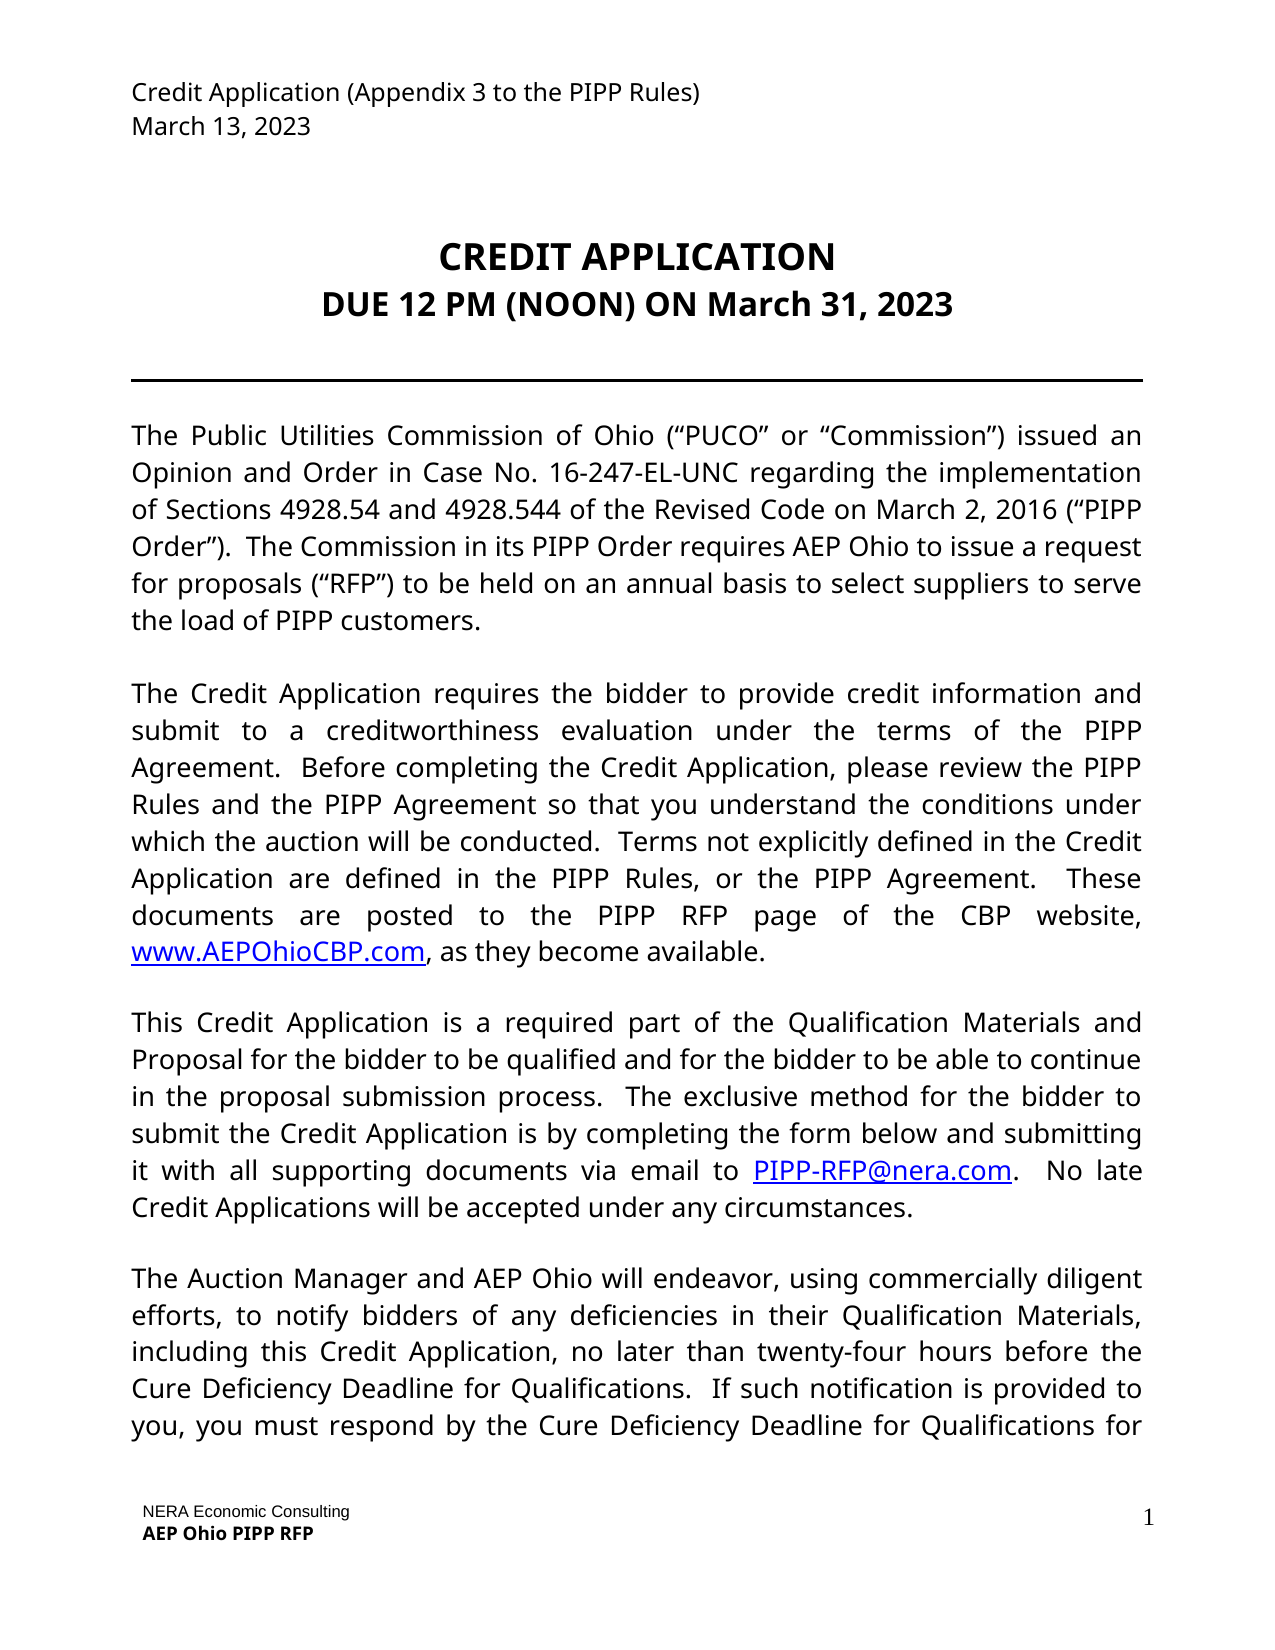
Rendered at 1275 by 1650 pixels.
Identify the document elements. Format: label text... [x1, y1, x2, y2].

text The Public Utilities Commission of Ohio (“PUCO” or “Commission”) issued an Opinion and Order in Case No. 16-247-EL-UNC regarding the implementation of Sections 4928.54 and 4928.544 of the Revised Code on March 2, 2016 (“PIPP Order”). The Commission in its PIPP Order requires AEP Ohio to issue a request for proposals (“RFP”) to be held on an annual basis to select suppliers to serve the load of PIPP customers. [131, 417, 1143, 638]
text This Credit Application is a required part of the Qualification Materials and Proposal for the bidder to be qualified and for the bidder to be able to continue in the proposal submission process. The exclusive method for the bidder to submit the Credit Application is by completing the form below and submitting it with all supporting documents via email to PIPP-RFP@nera.com. No late Credit Applications will be accepted under any circumstances. [131, 1004, 1143, 1225]
text CREDIT APPLICATION [131, 230, 1143, 281]
text The Credit Application requires the bidder to provide credit information and submit to a creditworthiness evaluation under the terms of the PIPP Agreement. Before completing the Credit Application, please review the PIPP Rules and the PIPP Agreement so that you understand the conditions under which the auction will be conducted. Terms not explicitly defined in the Credit Application are defined in the PIPP Rules, or the PIPP Agreement. These documents are posted to the PIPP RFP page of the CBP website, www.AEPOhioCBP.com, as they become available. [131, 675, 1143, 970]
text DUE 12 PM (NOON) ON March 31, 2023 [131, 281, 1143, 326]
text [131, 1259, 1143, 1443]
